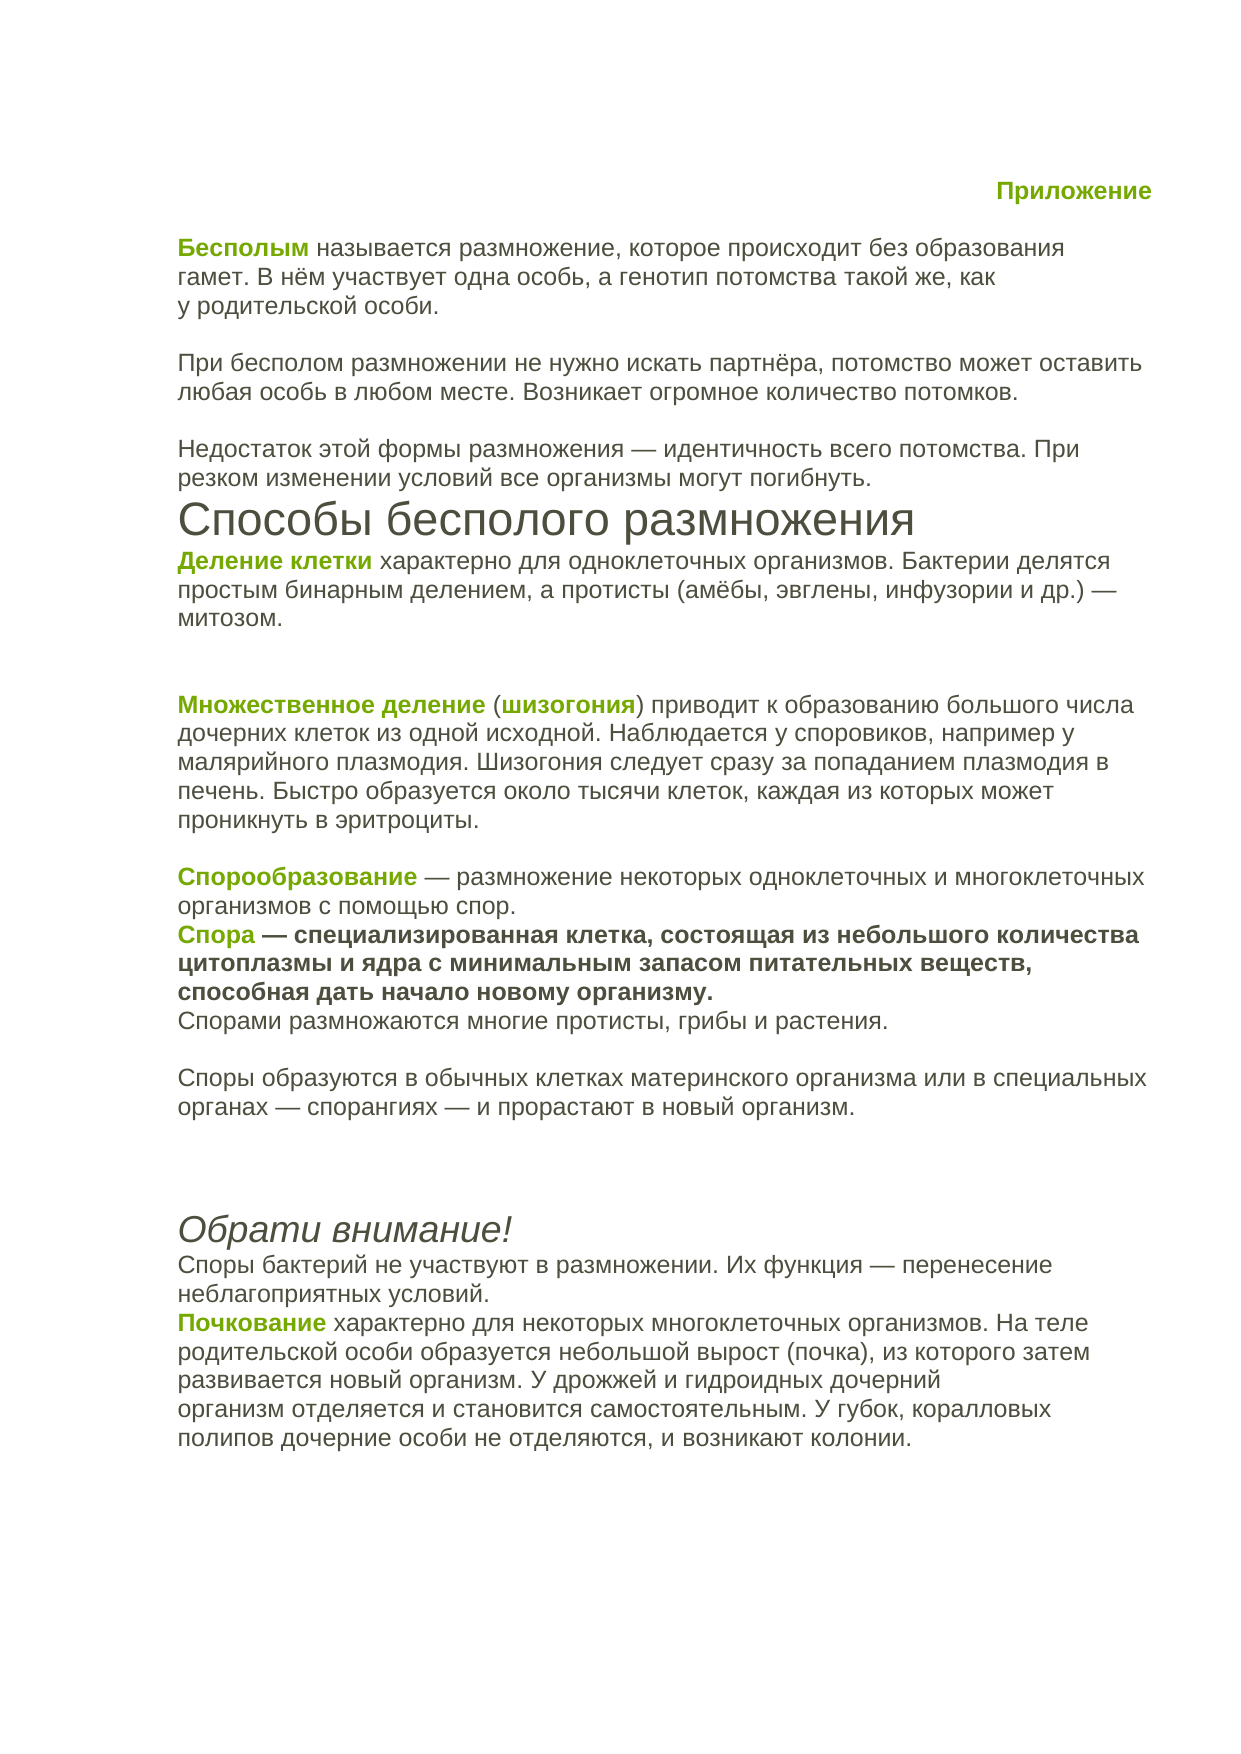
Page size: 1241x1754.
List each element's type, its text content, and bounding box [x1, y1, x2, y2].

text Приложение [177, 176, 1152, 204]
text Споры бактерий не участвуют в размножении. Их функция — перенесение неблагоприятных условий. [177, 1250, 1152, 1308]
text Спора — специализированная клетка, состоящая из небольшого количества цитоплазмы и ядра с минимальным запасом питательных веществ, способная дать начало новому организму. [177, 919, 1152, 1006]
text Обрати внимание! [177, 1207, 1152, 1250]
text Почкование характерно для некоторых многоклеточных организмов. На теле родительской особи образуется небольшой вырост (почка), из которого затем развивается новый организм. У дрожжей и гидроидных дочерний организм отделяется и становится самостоятельным. У губок, коралловых полипов дочерние особи не отделяются, и возникают колонии. [177, 1308, 1152, 1451]
text Спорами размножаются многие протисты, грибы и растения. [177, 1006, 1152, 1034]
text Недостаток этой формы размножения — идентичность всего потомства. При резком изменении условий все организмы могут погибнуть. [177, 434, 1152, 492]
text Споры образуются в обычных клетках материнского организма или в специальных органах — спорангиях — и прорастают в новый организм. [177, 1063, 1152, 1121]
text При бесполом размножении не нужно искать партнёра, потомство может оставить любая особь в любом месте. Возникает огромное количество потомков. [177, 348, 1152, 406]
text Способы бесполого размножения [177, 492, 1152, 546]
text Спорообразование — размножение некоторых одноклеточных и многоклеточных организмов с помощью спор. [177, 862, 1152, 919]
text Деление клетки характерно для одноклеточных организмов. Бактерии делятся простым бинарным делением, а протисты (амёбы, эвглены, инфузории и др.) — митозом. [177, 546, 1152, 632]
text Множественное деление (шизогония) приводит к образованию большого числа дочерних клеток из одной исходной. Наблюдается у споровиков, например у малярийного плазмодия. Шизогония следует сразу за попаданием плазмодия в печень. Быстро образуется около тысячи клеток, каждая из которых может проникнуть в эритроциты. [177, 689, 1152, 833]
text Бесполым называется размножение, которое происходит без образования гамет. В нём участвует одна особь, а генотип потомства такой же, как у родительской особи. [177, 233, 1152, 319]
